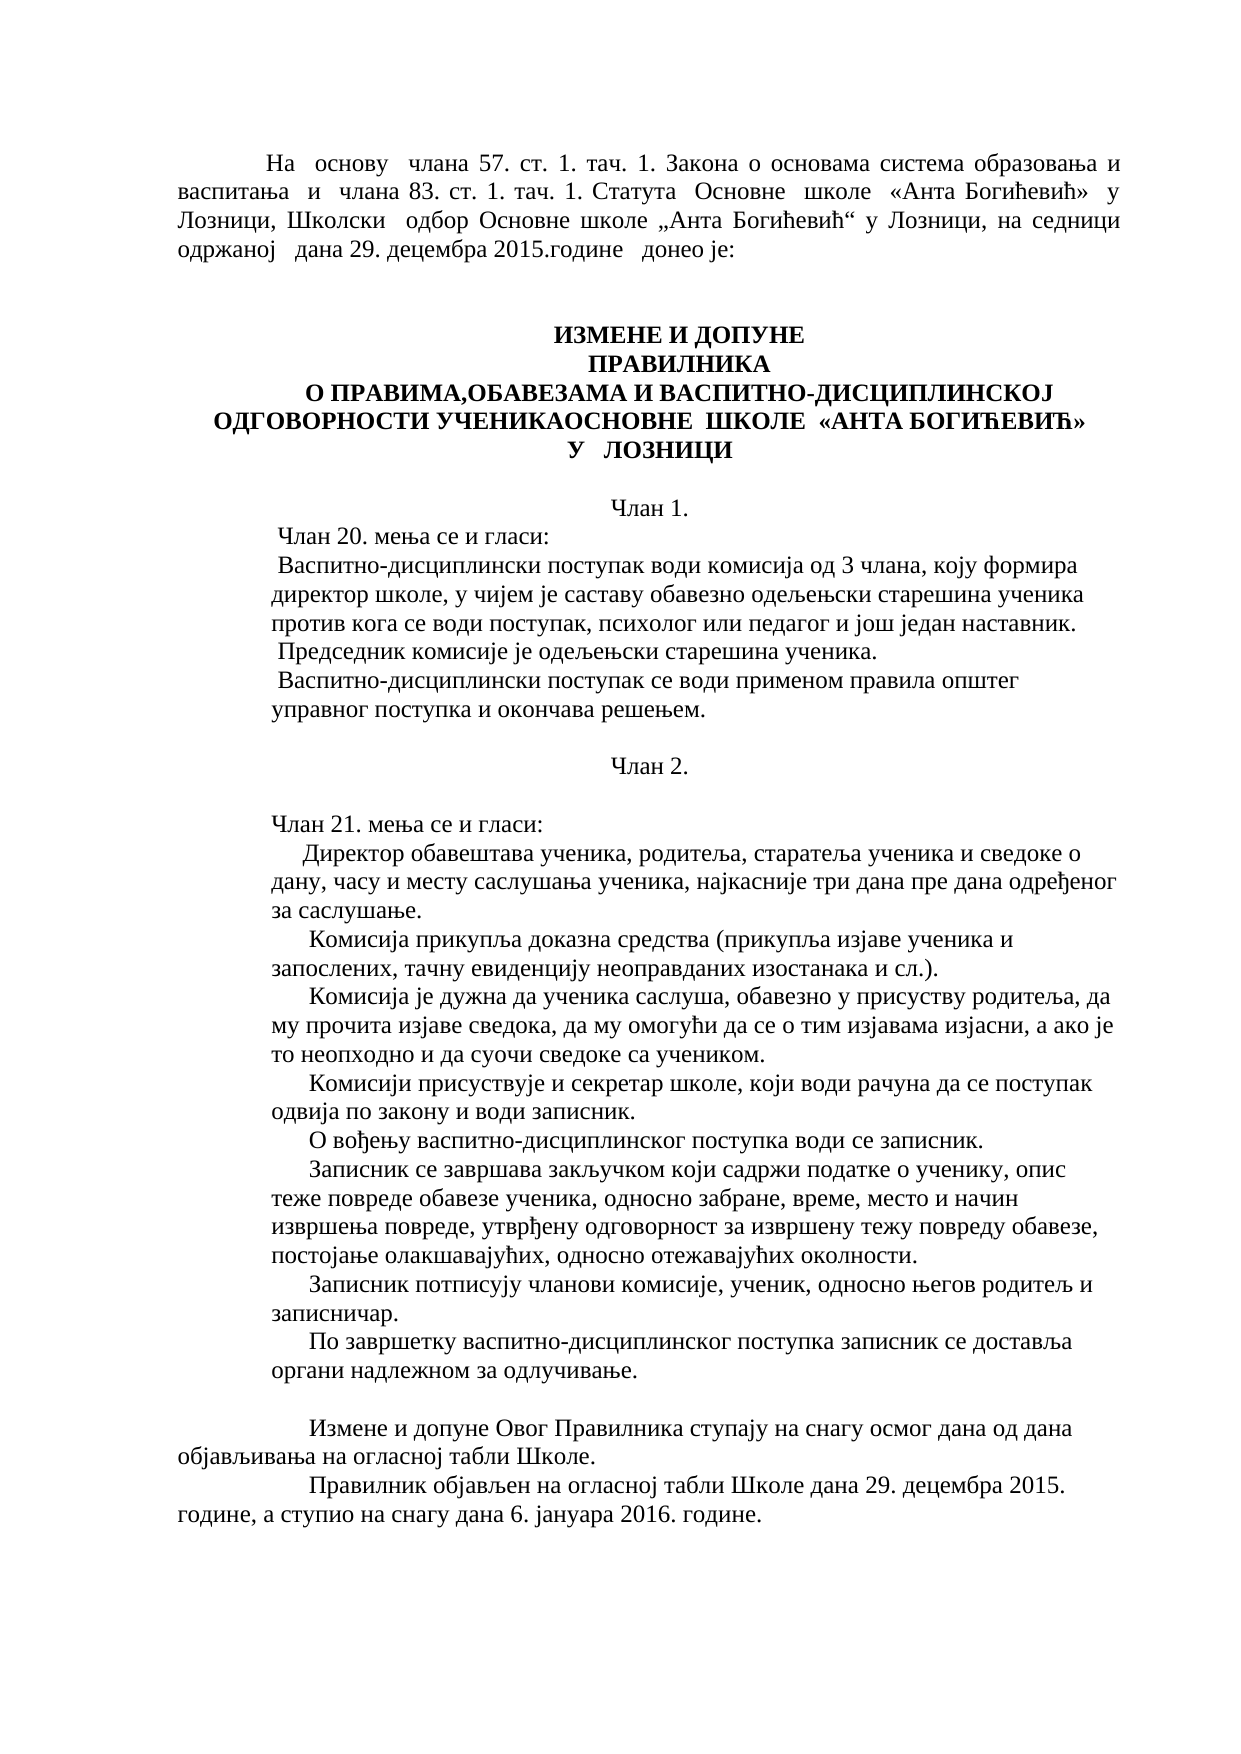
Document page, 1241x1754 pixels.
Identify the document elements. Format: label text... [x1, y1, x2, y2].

text Измене и допуне Овог Правилника ступају на снагу осмог дана од дана објављивања на огласној табли Школе. [177, 1413, 1122, 1470]
text Комисији присуствује и секретар школе, који води рачуна да се поступак одвија по закону и води записник. [271, 1068, 1122, 1125]
text ПРАВИЛНИКА [177, 349, 1122, 378]
text Васпитно-дисциплински поступак се води применом правила општег [177, 665, 1122, 694]
text Комисија прикупља доказна средства (прикупља изјаве ученика и запослених, тачну евиденцију неоправданих изостанака и сл.). [271, 924, 1122, 981]
text Председник комисије је одељењски старешина ученика. [177, 636, 1122, 665]
text О вођењу васпитно-дисциплинског поступка води се записник. [271, 1125, 1122, 1154]
text На основу члана 57. ст. 1. тач. 1. Закона о основама система образовања и васпитања и члана 83. ст. 1. тач. 1. Статута Основне школе «Анта Богићевић» у Лозници, Школски одбор Основне школе „Анта Богићевић“ у Лозници, на седници одржаној дана 29. децембра 2015.године донео је: [177, 148, 1122, 263]
text Члан 2. [177, 751, 1122, 780]
text Васпитно-дисциплински поступак води комисија од 3 члана, коју формира [177, 550, 1122, 579]
text Директор обавештава ученика, родитеља, старатеља ученика и сведоке о дану, часу и месту саслушања ученика, најкасније три дана пре дана одређеног за саслушање. [271, 838, 1122, 924]
text Члан 21. мења се и гласи: [177, 809, 1122, 838]
text Члан 20. мења се и гласи: [177, 521, 1122, 550]
text Записник потписују чланови комисије, ученик, односно његов родитељ и записничар. [271, 1269, 1122, 1326]
text У ЛОЗНИЦИ [177, 435, 1122, 464]
text управног поступка и окончава решењем. [177, 694, 1122, 723]
text Правилник објављен на огласној табли Школе дана 29. децембра 2015. године, а ступио на снагу дана 6. јануара 2016. године. [177, 1470, 1122, 1528]
text Члан 1. [177, 493, 1122, 521]
text По завршетку васпитно-дисциплинског поступка записник се доставља органи надлежном за одлучивање. [271, 1326, 1122, 1384]
text директор школе, у чијем је саставу обавезно одељењски старешина ученика [177, 579, 1122, 608]
text Комисија је дужна да ученика саслуша, обавезно у присуству родитеља, да му прочита изјаве сведока, да му омогући да се о тим изјавама изјасни, а ако је то неопходно и да суочи сведоке са учеником. [271, 981, 1122, 1068]
text ИЗМЕНЕ И ДОПУНЕ [177, 320, 1122, 349]
text Записник се завршава закључком који садржи податке о ученику, опис теже повреде обавезе ученика, односно забране, време, место и начин извршења повреде, утврђену одговорност за извршену тежу повреду обавезе, постојање олакшавајућих, односно отежавајућих околности. [271, 1154, 1122, 1269]
text против кога се води поступак, психолог или педагог и још један наставник. [177, 608, 1122, 636]
text О ПРАВИМА,ОБАВЕЗАМА И ВАСПИТНО-ДИСЦИПЛИНСКОЈ ОДГОВОРНОСТИ УЧЕНИКАОСНОВНЕ ШКОЛЕ «АНТА БОГИЋЕВИЋ» [177, 378, 1122, 435]
